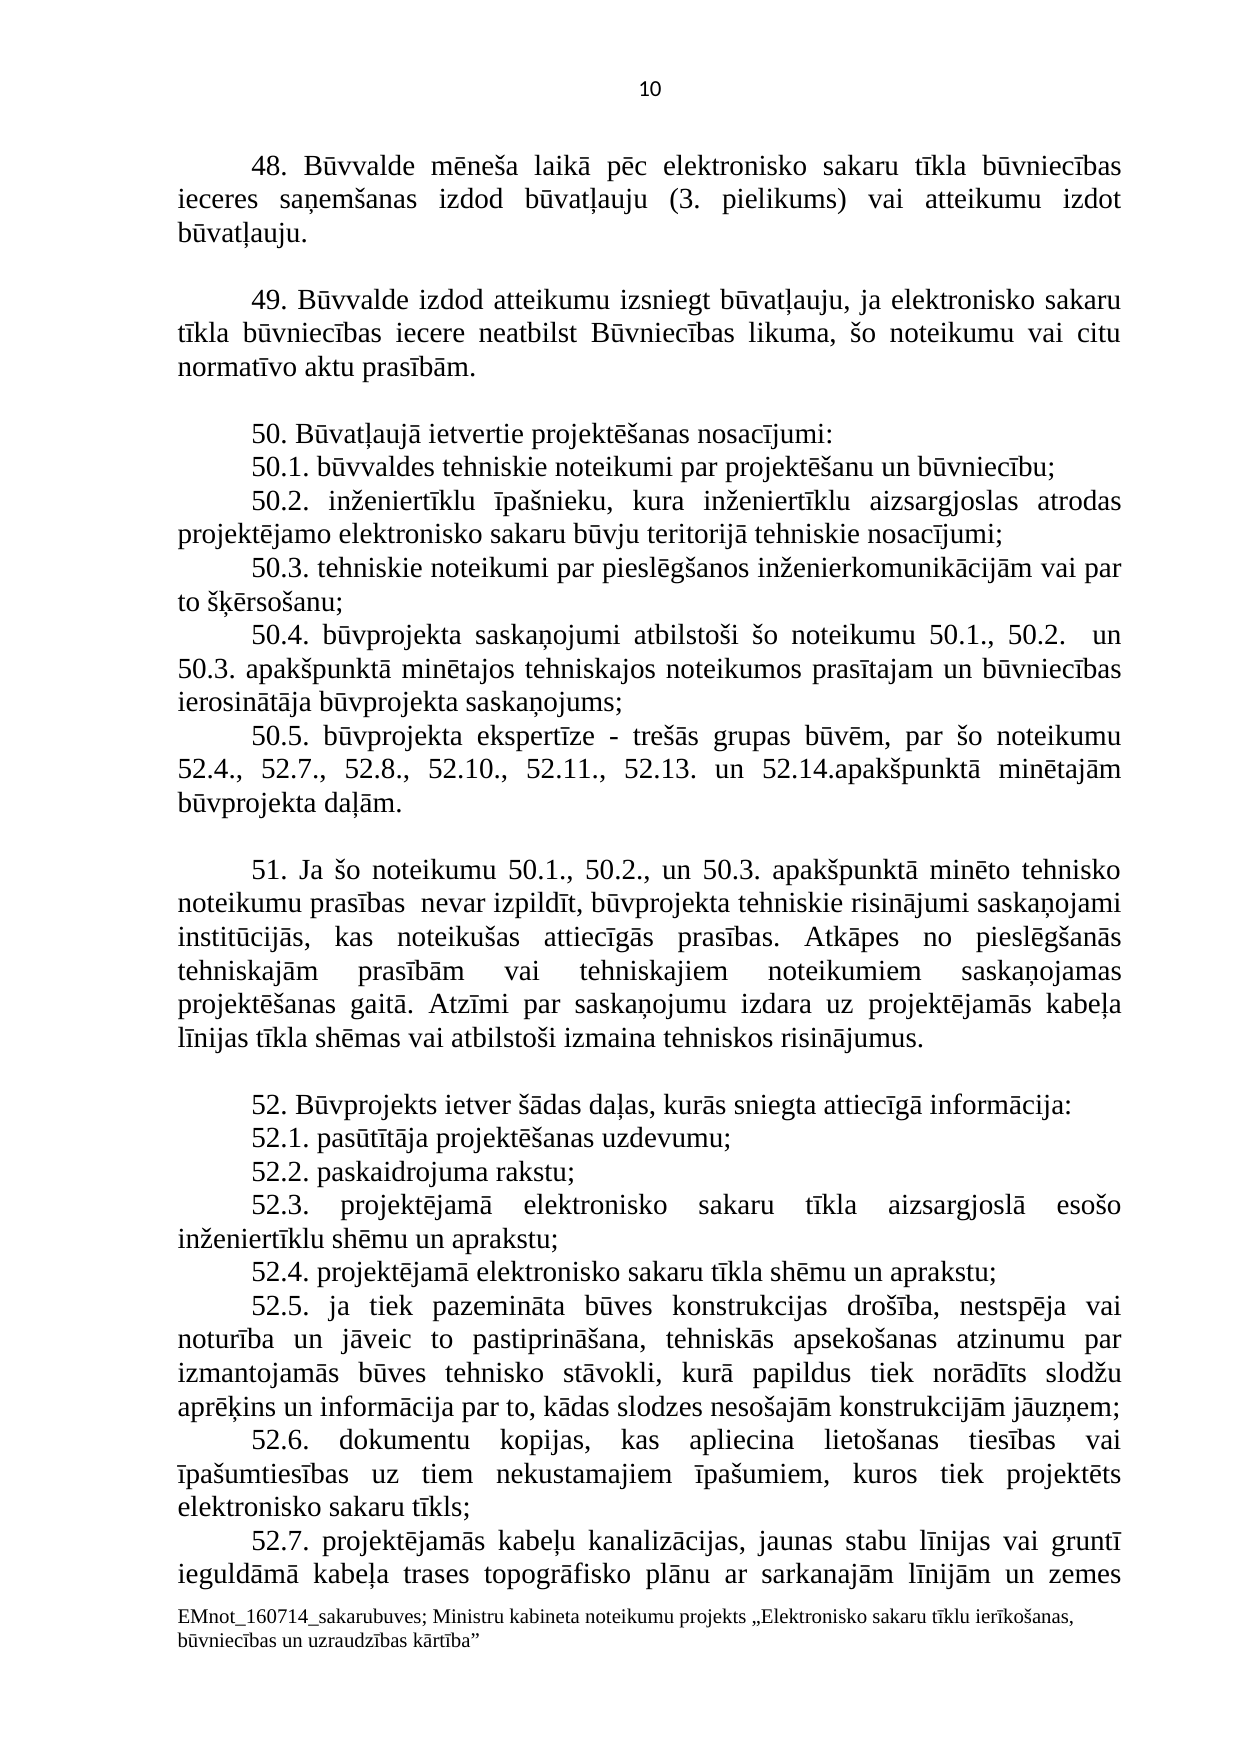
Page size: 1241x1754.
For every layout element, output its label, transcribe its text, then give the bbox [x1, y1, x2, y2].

text 50.4. būvprojekta saskaņojumi atbilstoši šo noteikumu 50.1., 50.2. un 50.3. apakšpunktā minētajos tehniskajos noteikumos prasītajam un būvniecības ierosinātāja būvprojekta saskaņojums; [177, 617, 1122, 718]
text 51. Ja šo noteikumu 50.1., 50.2., un 50.3. apakšpunktā minēto tehnisko noteikumu prasības nevar izpildīt, būvprojekta tehniskie risinājumi saskaņojami institūcijās, kas noteikušas attiecīgās prasības. Atkāpes no pieslēgšanās tehniskajām prasībām vai tehniskajiem noteikumiem saskaņojamas projektēšanas gaitā. Atzīmi par saskaņojumu izdara uz projektējamās kabeļa līnijas tīkla shēmas vai atbilstoši izmaina tehniskos risinājumus. [177, 852, 1122, 1053]
text 52.6. dokumentu kopijas, kas apliecina lietošanas tiesības vai īpašumtiesības uz tiem nekustamajiem īpašumiem, kuros tiek projektēts elektronisko sakaru tīkls; [177, 1422, 1122, 1523]
text 50.3. tehniskie noteikumi par pieslēgšanos inženierkomunikācijām vai par to šķērsošanu; [177, 550, 1122, 617]
text 52.3. projektējamā elektronisko sakaru tīkla aizsargjoslā esošo inženiertīklu shēmu un aprakstu; [177, 1187, 1122, 1254]
text 50.2. inženiertīklu īpašnieku, kura inženiertīklu aizsargjoslas atrodas projektējamo elektronisko sakaru būvju teritorijā tehniskie nosacījumi; [177, 483, 1122, 550]
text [177, 1523, 1122, 1590]
text 49. Būvvalde izdod atteikumu izsniegt būvatļauju, ja elektronisko sakaru tīkla būvniecības iecere neatbilst Būvniecības likuma, šo noteikumu vai citu normatīvo aktu prasībām. [177, 282, 1122, 382]
text 52.2. paskaidrojuma rakstu; [177, 1154, 1122, 1187]
text 48. Būvvalde mēneša laikā pēc elektronisko sakaru tīkla būvniecības ieceres saņemšanas izdod būvatļauju (3. pielikums) vai atteikumu izdot būvatļauju. [177, 148, 1122, 248]
text 52.1. pasūtītāja projektēšanas uzdevumu; [177, 1120, 1122, 1154]
text 50.5. būvprojekta ekspertīze - trešās grupas būvēm, par šo noteikumu 52.4., 52.7., 52.8., 52.10., 52.11., 52.13. un 52.14.apakšpunktā minētajām būvprojekta daļām. [177, 718, 1122, 818]
text 52.5. ja tiek pazemināta būves konstrukcijas drošība, nestspēja vai noturība un jāveic to pastiprināšana, tehniskās apsekošanas atzinumu par izmantojamās būves tehnisko stāvokli, kurā papildus tiek norādīts slodžu aprēķins un informācija par to, kādas slodzes nesošajām konstrukcijām jāuzņem; [177, 1288, 1122, 1422]
text 50.1. būvvaldes tehniskie noteikumi par projektēšanu un būvniecību; [177, 449, 1122, 483]
text 50. Būvatļaujā ietvertie projektēšanas nosacījumi: [177, 416, 1122, 449]
text 52. Būvprojekts ietver šādas daļas, kurās sniegta attiecīgā informācija: [177, 1087, 1122, 1120]
text 52.4. projektējamā elektronisko sakaru tīkla shēmu un aprakstu; [177, 1254, 1122, 1288]
